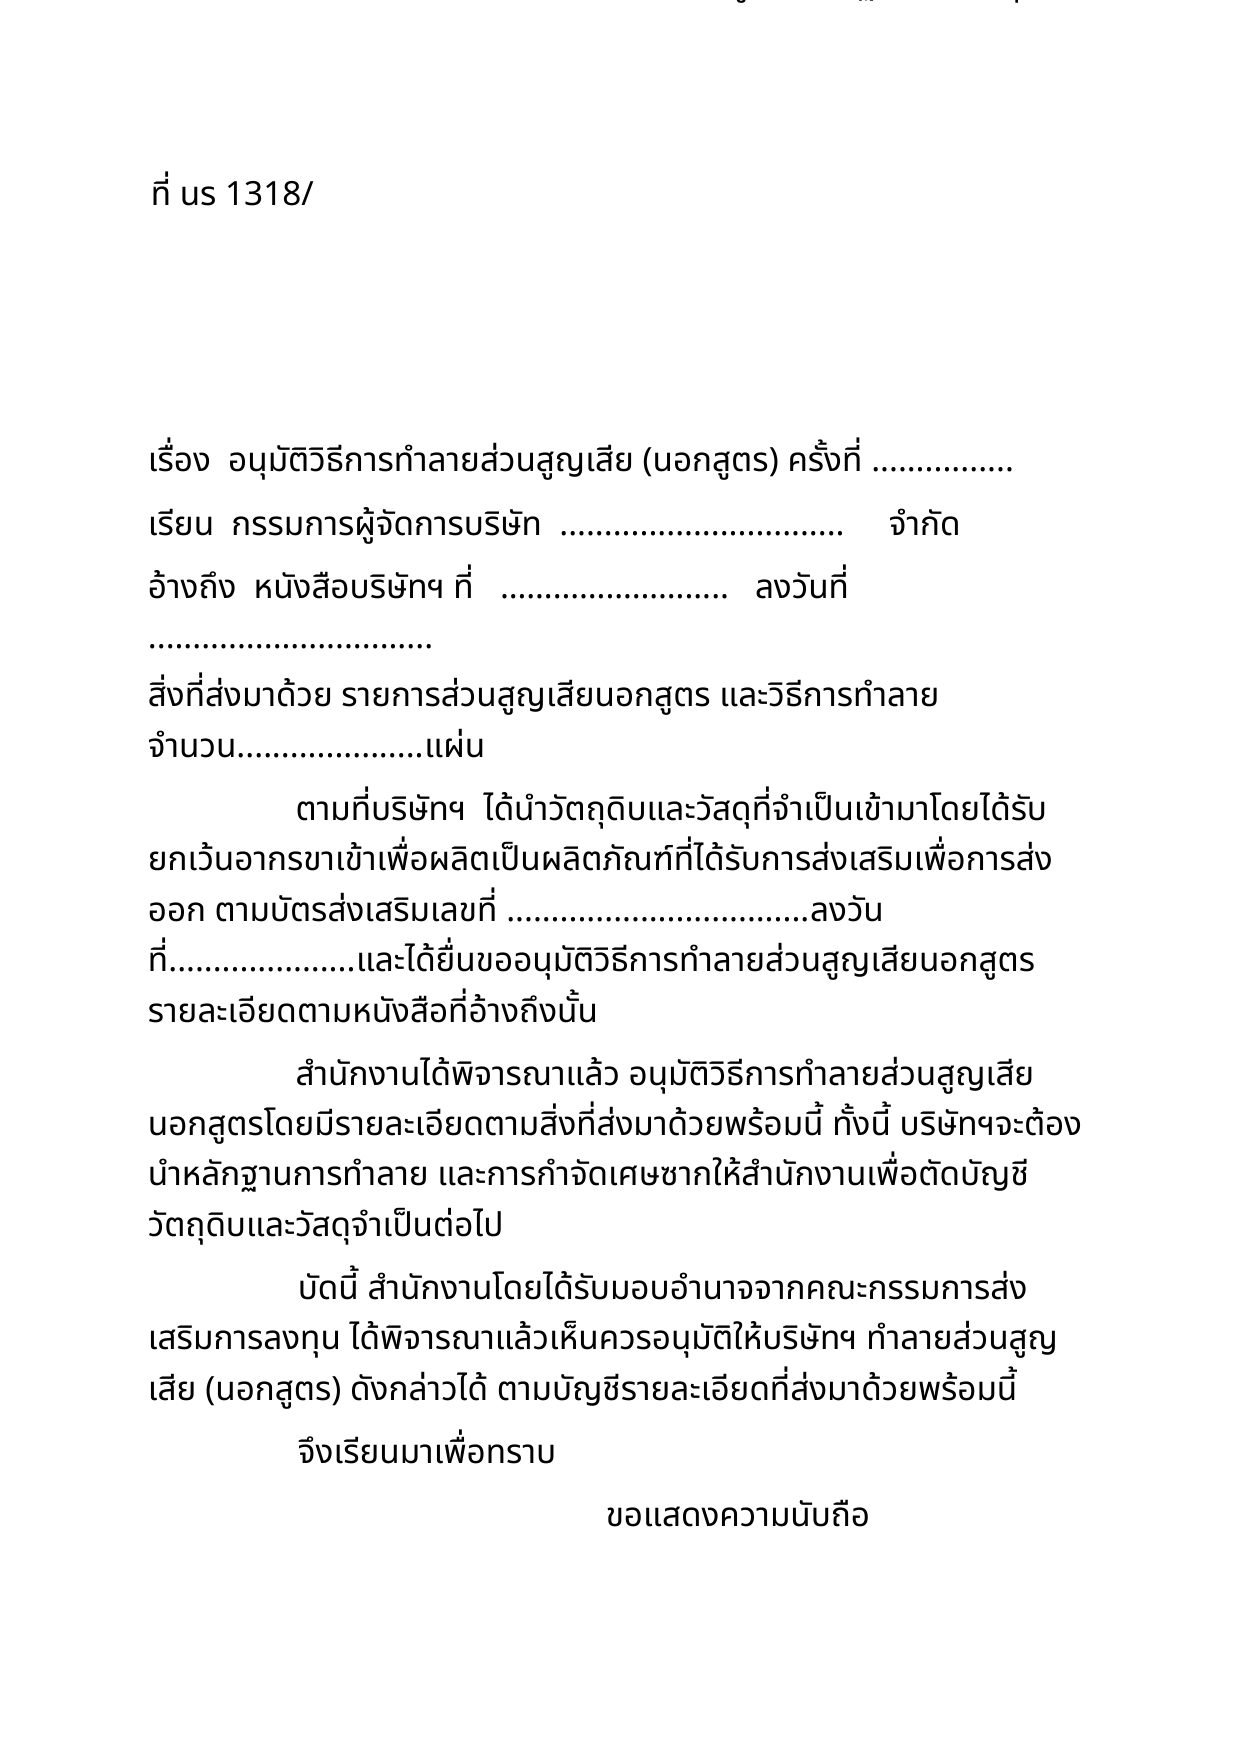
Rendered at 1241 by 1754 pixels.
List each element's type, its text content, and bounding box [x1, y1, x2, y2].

text สำนักงานได้พิจารณาแล้ว อนุมัติวิธีการทำลายส่วนสูญเสียนอกสูตรโดยมีรายละเอียดตามสิ่งที่ส่งมาด้วยพร้อมนี้ ทั้งนี้ บริษัทฯจะต้องนำหลักฐานการทำลาย และการกำจัดเศษซากให้สำนักงานเพื่อตัดบัญชีวัตถุดิบและวัสดุจำเป็นต่อไป [148, 1049, 1090, 1251]
text ตามที่บริษัทฯ ได้นำวัตถุดิบและวัสดุที่จำเป็นเข้ามาโดยได้รับยกเว้นอากรขาเข้าเพื่อผลิตเป็นผลิตภัณฑ์ที่ได้รับการส่งเสริมเพื่อการส่งออก ตามบัตรส่งเสริมเลขที่ ..................................ลงวันที่.....................และได้ยื่นขออนุมัติวิธีการทำลายส่วนสูญเสียนอกสูตร รายละเอียดตามหนังสือที่อ้างถึงนั้น [148, 784, 1090, 1037]
text เรียน กรรมการผู้จัดการบริษัท ................................ จำกัด [148, 499, 1090, 550]
text บัดนี้ สำนักงานโดยได้รับมอบอำนาจจากคณะกรรมการส่งเสริมการลงทุน ได้พิจารณาแล้วเห็นควรอนุมัติให้บริษัทฯ ทำลายส่วนสูญเสีย (นอกสูตร) ดังกล่าวได้ ตามบัญชีรายละเอียดที่ส่งมาด้วยพร้อมนี้ [148, 1264, 1090, 1415]
text ขอแสดงความนับถือ [148, 1491, 1090, 1541]
text จึงเรียนมาเพื่อทราบ [148, 1428, 1090, 1478]
text อ้างถึง หนังสือบริษัทฯ ที่ …………………….. ลงวันที่ ................................ [148, 562, 1090, 658]
text สิ่งที่ส่งมาด้วย รายการส่วนสูญเสียนอกสูตร และวิธีการทำลาย จำนวน.....................แผ่น [148, 671, 1090, 772]
text เรื่อง อนุมัติวิธีการทำลายส่วนสูญเสีย (นอกสูตร) ครั้งที่ ................ [148, 436, 1090, 487]
